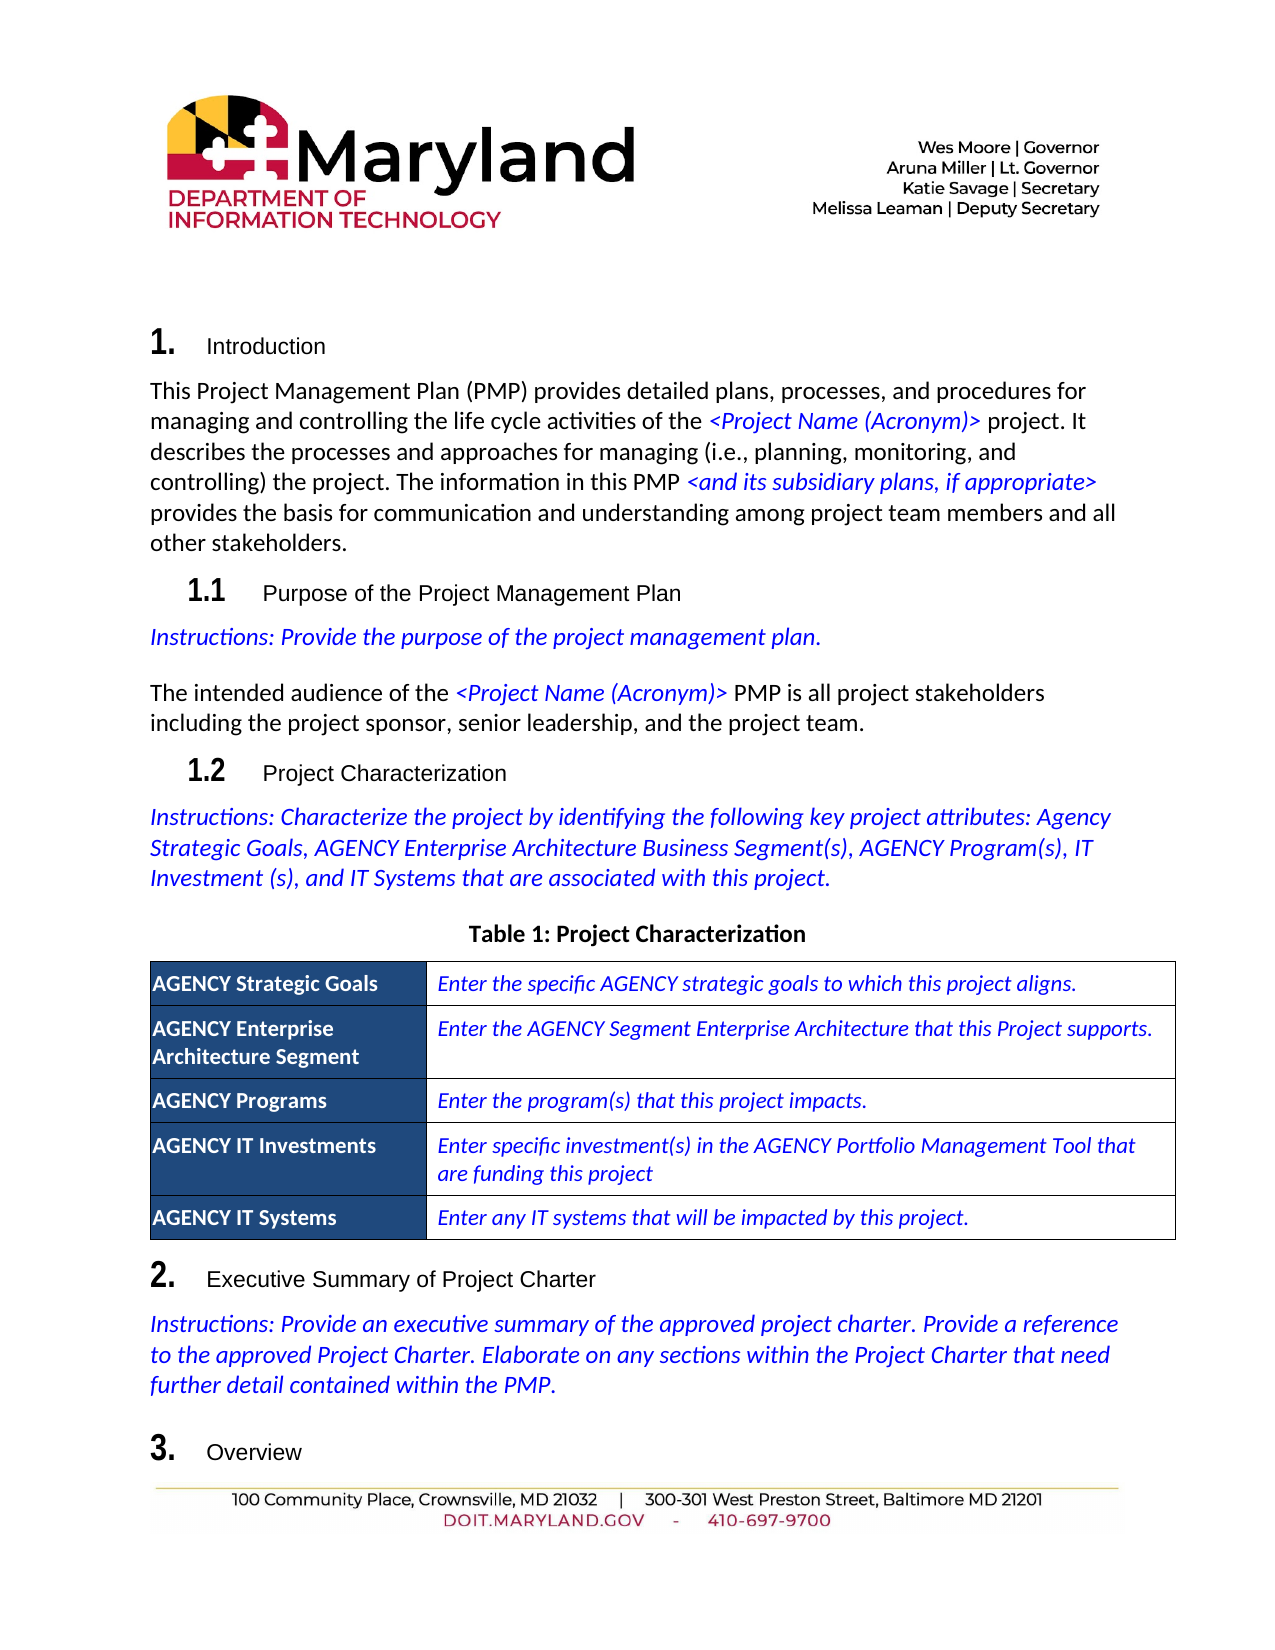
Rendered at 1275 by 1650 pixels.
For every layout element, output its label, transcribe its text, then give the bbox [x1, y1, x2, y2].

table_cell AGENCY IT Systems [151, 1196, 426, 1239]
table_cell AGENCY IT Investments [151, 1123, 426, 1195]
table_header Enter the specific AGENCY strategic goals to which this project aligns. [427, 962, 1175, 1005]
text Table 1: Project Characterization [150, 918, 1125, 948]
text Instructions: Provide an executive summary of the approved project charter. Provide a reference to the approved Project Charter. Elaborate on any sections within the Project Charter that need further detail contained within the PMP. [150, 1308, 1125, 1400]
table_cell Enter any IT systems that will be impacted by this project. [427, 1196, 1175, 1239]
table_header AGENCY Strategic Goals [151, 962, 426, 1005]
list Overview [150, 1425, 1125, 1468]
text This Project Management Plan (PMP) provides detailed plans, processes, and procedures for managing and controlling the life cycle activities of the <Project Name (Acronym)> project. It describes the processes and approaches for managing (i.e., planning, monitoring, and controlling) the project. The information in this PMP <and its subsidiary plans, if appropriate> provides the basis for communication and understanding among project team members and all other stakeholders. [150, 375, 1125, 558]
table_cell AGENCY Programs [151, 1079, 426, 1122]
list Executive Summary of Project Charter [150, 1253, 1125, 1296]
text The intended audience of the <Project Name (Acronym)> PMP is all project stakeholders including the project sponsor, senior leadership, and the project team. [150, 677, 1125, 738]
table_cell AGENCY Enterprise Architecture Segment [151, 1006, 426, 1078]
table_cell Enter the AGENCY Segment Enterprise Architecture that this Project supports. [427, 1006, 1175, 1078]
text Instructions: Provide the purpose of the project management plan. [150, 621, 1125, 652]
table_cell Enter the program(s) that this project impacts. [427, 1079, 1175, 1122]
text Instructions: Characterize the project by identifying the following key project attributes: Agency Strategic Goals, AGENCY Enterprise Architecture Business Segment(s), AGENCY Program(s), IT Investment (s), and IT Systems that are associated with this project. [150, 801, 1125, 893]
table_cell Enter specific investment(s) in the AGENCY Portfolio Management Tool that are funding this project [427, 1123, 1175, 1195]
list Purpose of the Project Management Plan [187, 571, 1125, 609]
picture [150, 1482, 1125, 1534]
list Project Characterization [187, 750, 1125, 789]
picture [150, 52, 1125, 283]
list Introduction [150, 319, 1125, 362]
